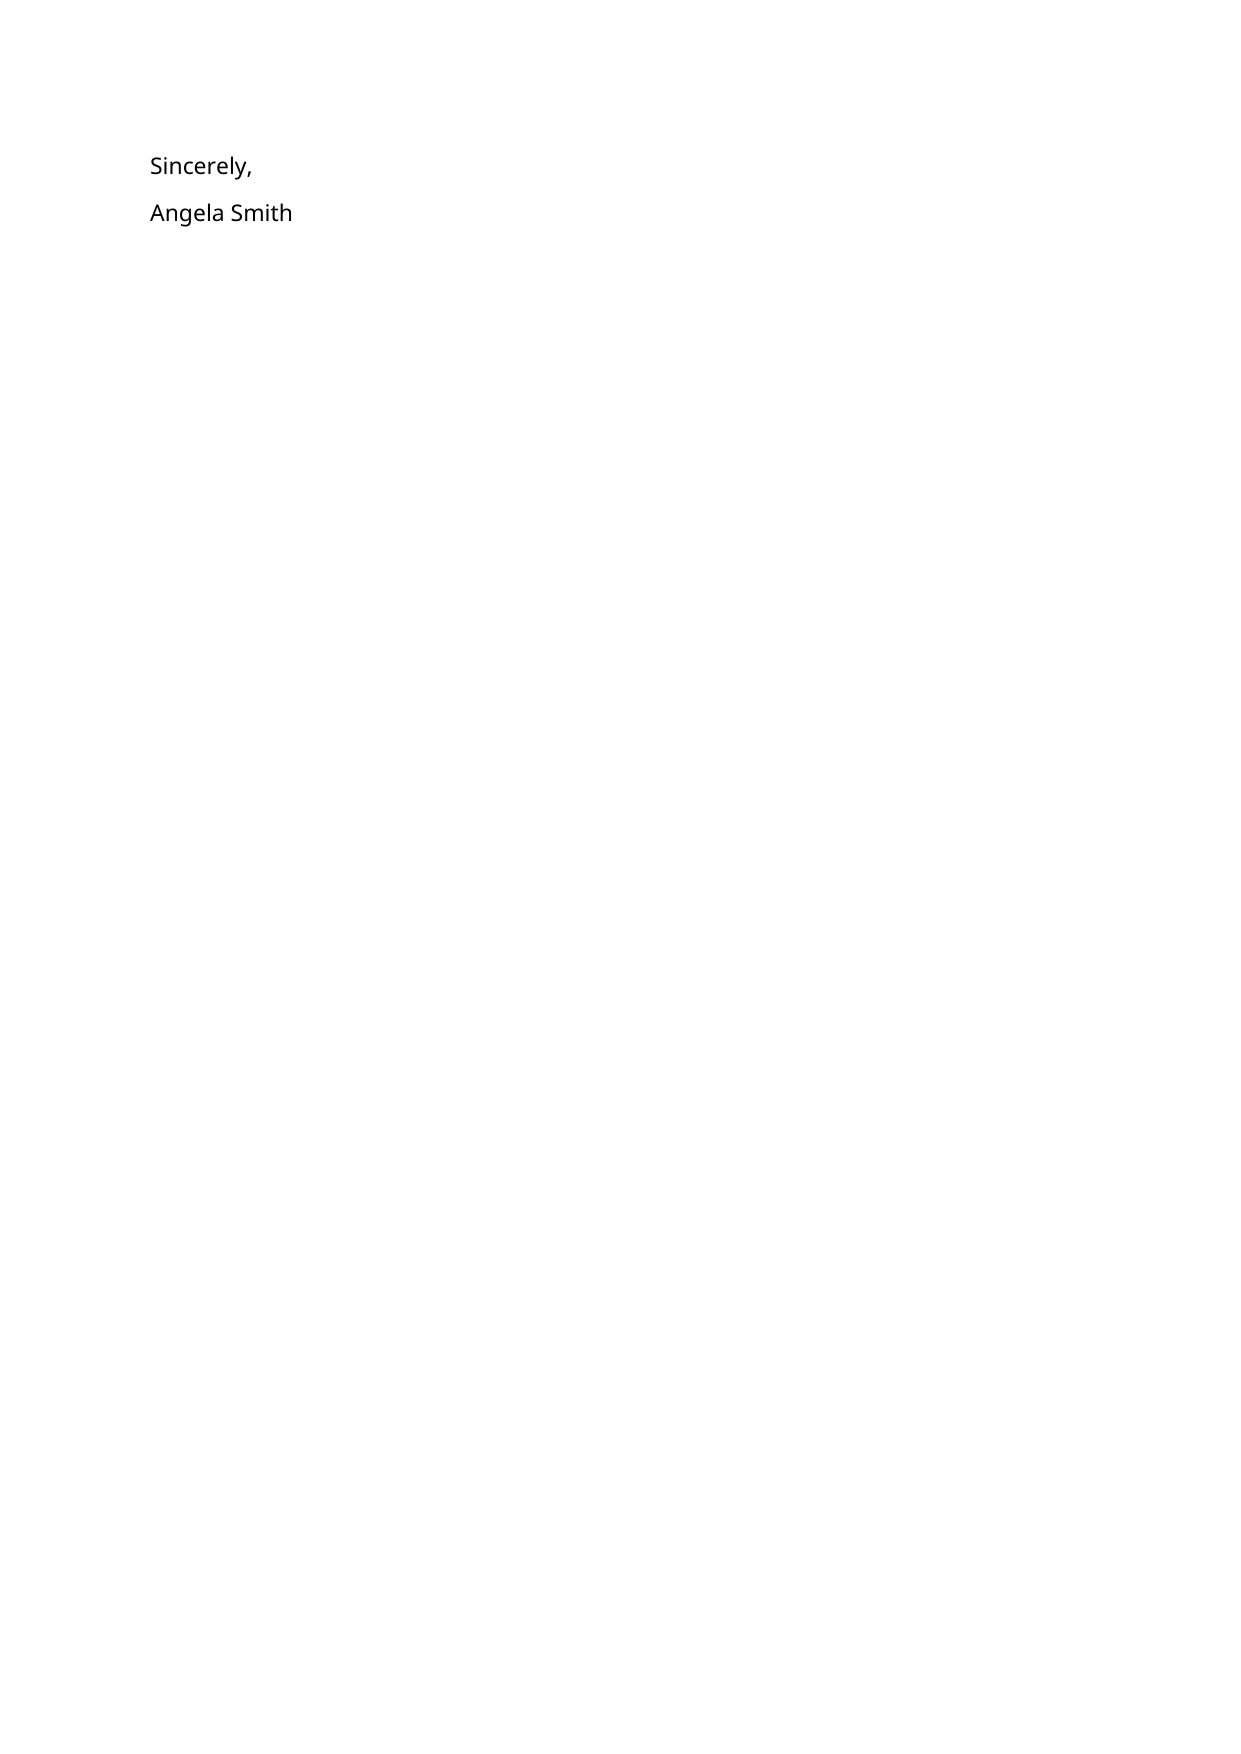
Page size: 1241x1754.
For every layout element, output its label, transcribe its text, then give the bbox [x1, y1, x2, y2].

text Sincerely, Angela Smith [150, 150, 1090, 228]
